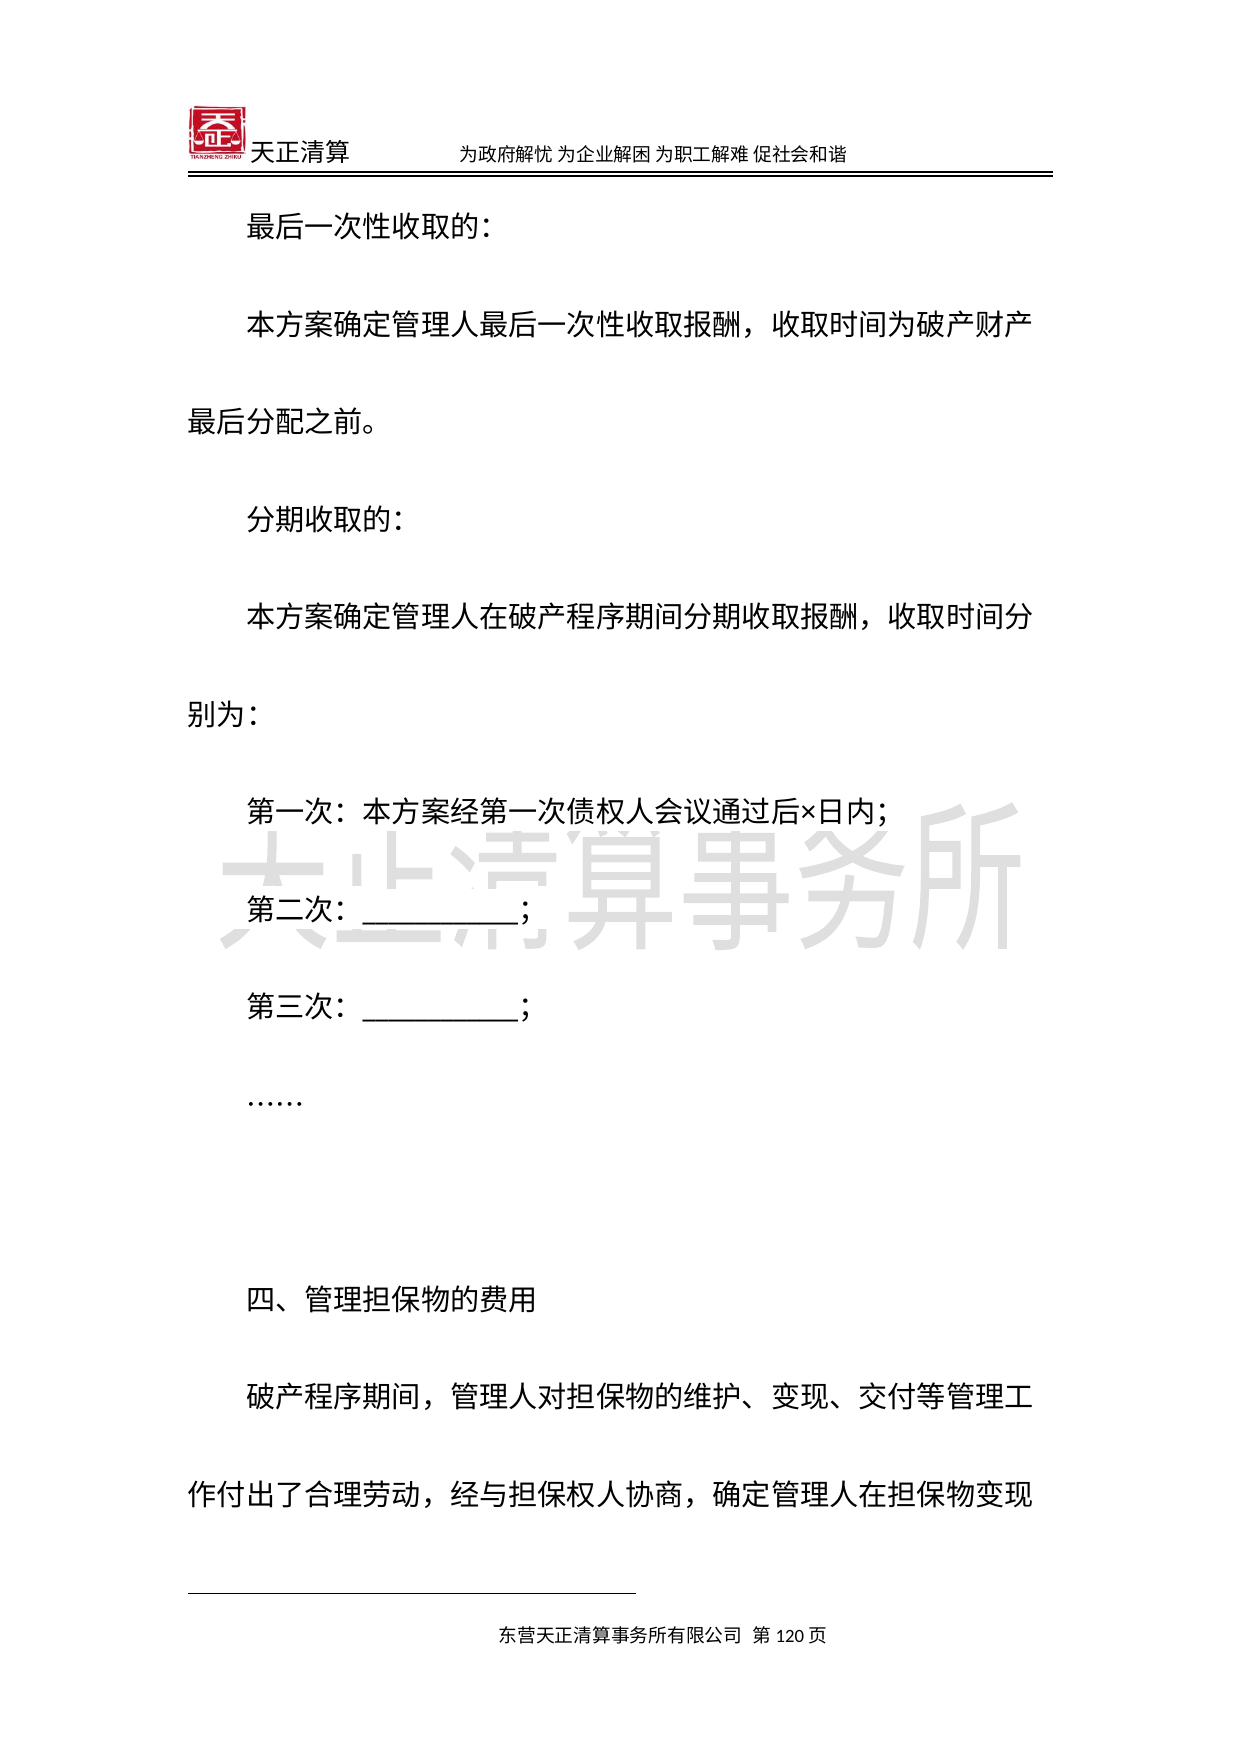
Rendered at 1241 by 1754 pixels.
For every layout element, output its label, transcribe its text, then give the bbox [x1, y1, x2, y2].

picture [187, 105, 246, 162]
